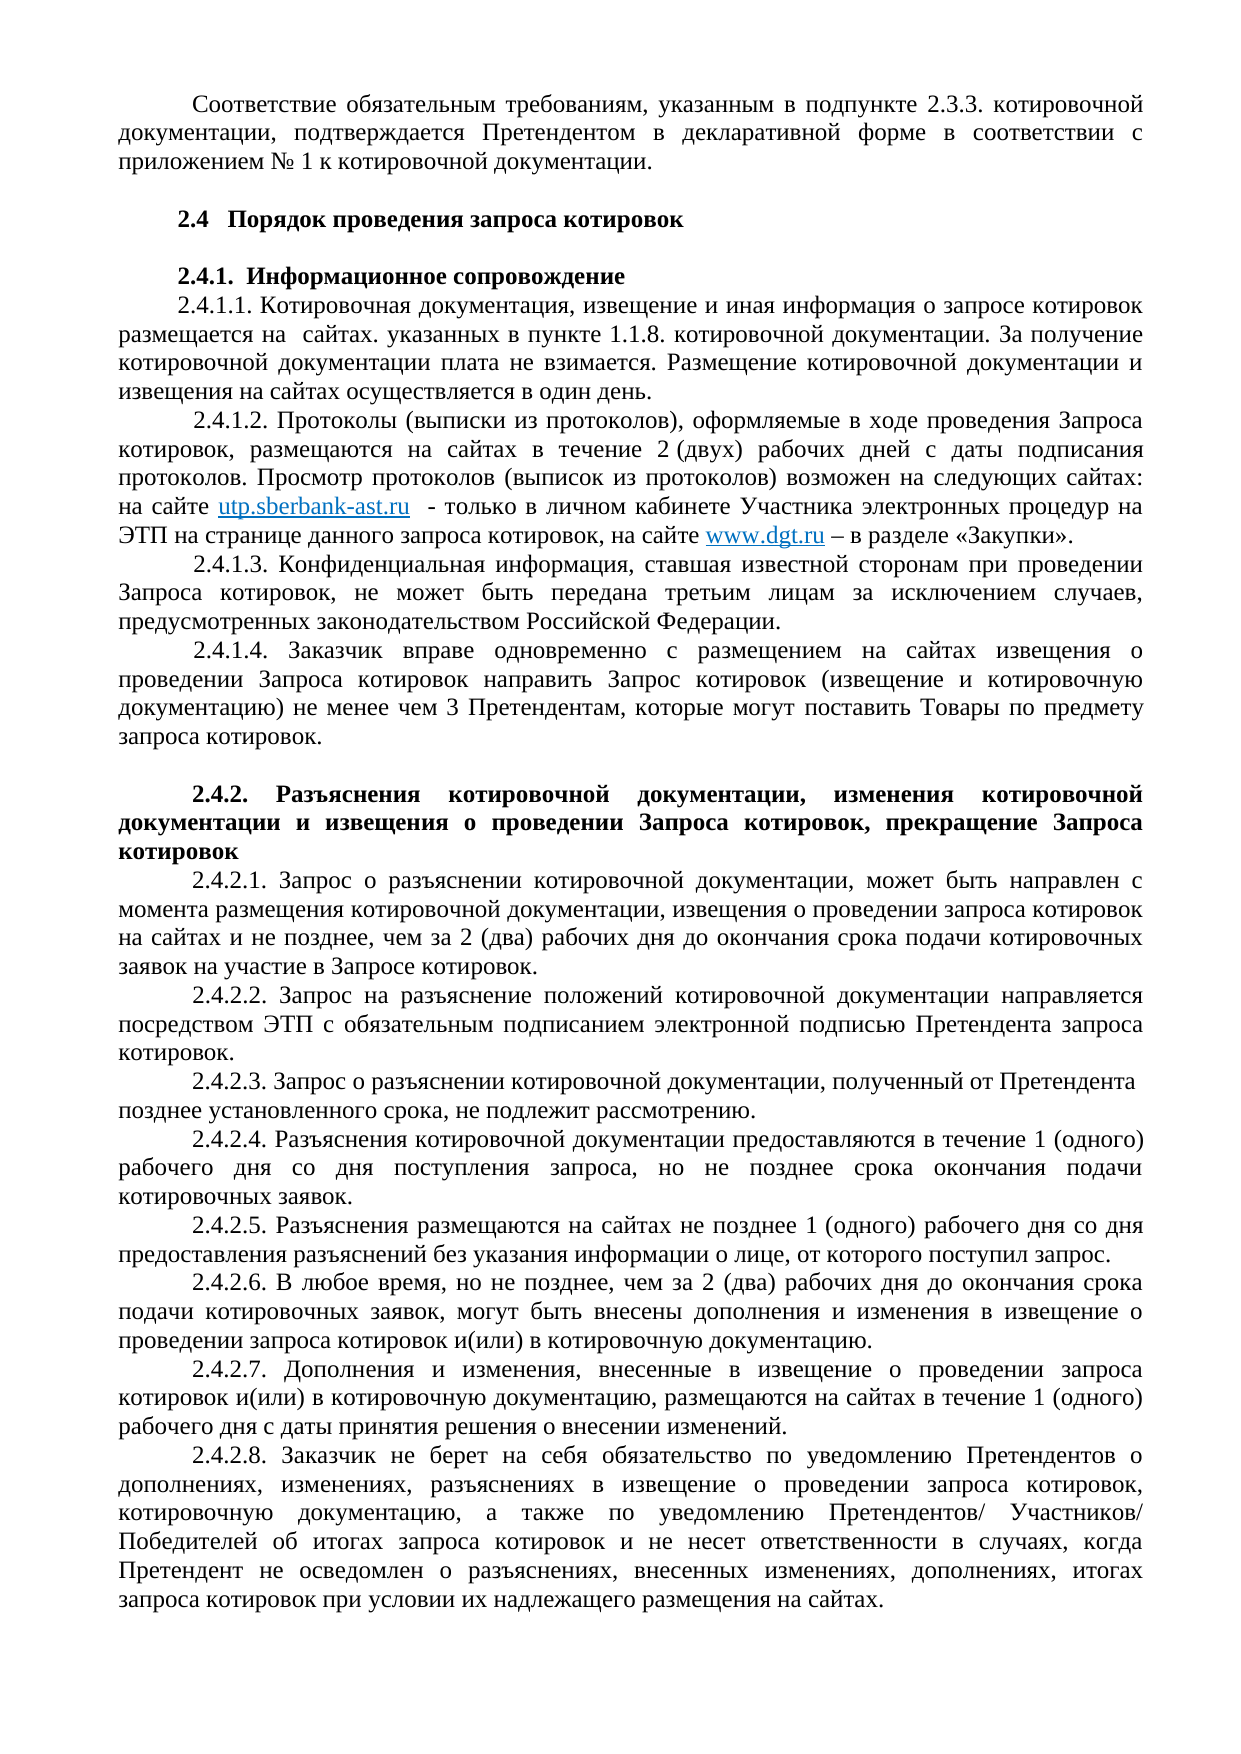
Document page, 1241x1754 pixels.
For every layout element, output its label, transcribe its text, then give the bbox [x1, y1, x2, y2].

text 2.4.2.7. Дополнения и изменения, внесенные в извещение о проведении запроса котировок и(или) в котировочную документацию, размещаются на сайтах в течение 1 (одного) рабочего дня с даты принятия решения о внесении изменений. [118, 1354, 1144, 1440]
text 2.4.1.2. Протоколы (выписки из протоколов), оформляемые в ходе проведения Запроса котировок, размещаются на сайтах в течение 2 (двух) рабочих дней с даты подписания протоколов. Просмотр протоколов (выписок из протоколов) возможен на следующих сайтах: на сайте utp.sberbank-ast.ru - только в личном кабинете Участника электронных процедур на ЭТП на странице данного запроса котировок, на сайте www.dgt.ru – в разделе «Закупки». [118, 405, 1144, 549]
text 2.4.2.8. Заказчик не берет на себя обязательство по уведомлению Претендентов о дополнениях, изменениях, разъяснениях в извещение о проведении запроса котировок, котировочную документацию, а также по уведомлению Претендентов/ Участников/ Победителей об итогах запроса котировок и не несет ответственности в случаях, когда Претендент не осведомлен о разъяснениях, внесенных изменениях, дополнениях, итогах запроса котировок при условии их надлежащего размещения на сайтах. [118, 1440, 1144, 1612]
text 2.4.1.1. Котировочная документация, извещение и иная информация о запросе котировок размещается на сайтах. указанных в пункте 1.1.8. котировочной документации. За получение котировочной документации плата не взимается. Размещение котировочной документации и извещения на сайтах осуществляется в один день. [118, 290, 1144, 405]
text 2.4.2.6. В любое время, но не позднее, чем за 2 (два) рабочих дня до окончания срока подачи котировочных заявок, могут быть внесены дополнения и изменения в извещение о проведении запроса котировок и(или) в котировочную документацию. [118, 1267, 1144, 1354]
text 2.4.2.4. Разъяснения котировочной документации предоставляются в течение 1 (одного) рабочего дня со дня поступления запроса, но не позднее срока окончания подачи котировочных заявок. [118, 1124, 1144, 1210]
text 2.4.1.4. Заказчик вправе одновременно с размещением на сайтах извещения о проведении Запроса котировок направить Запрос котировок (извещение и котировочную документацию) не менее чем 3 Претендентам, которые могут поставить Товары по предмету запроса котировок. [118, 635, 1144, 750]
text Соответствие обязательным требованиям, указанным в подпункте 2.3.3. котировочной документации, подтверждается Претендентом в декларативной форме в соответствии с приложением № 1 к котировочной документации. [118, 89, 1144, 175]
text 2.4.1.3. Конфиденциальная информация, ставшая известной сторонам при проведении Запроса котировок, не может быть передана третьим лицам за исключением случаев, предусмотренных законодательством Российской Федерации. [118, 549, 1144, 635]
text 2.4.2.2. Запрос на разъяснение положений котировочной документации направляется посредством ЭТП с обязательным подписанием электронной подписью Претендента запроса котировок. [118, 980, 1144, 1066]
text 2.4.2.5. Разъяснения размещаются на сайтах не позднее 1 (одного) рабочего дня со дня предоставления разъяснений без указания информации о лице, от которого поступил запрос. [118, 1210, 1144, 1267]
subtitle 2.4 Порядок проведения запроса котировок [118, 204, 1144, 232]
subtitle 2.4.1. Информационное сопровождение [177, 261, 1144, 290]
subtitle 2.4.2. Разъяснения котировочной документации, изменения котировочной документации и извещения о проведении Запроса котировок, прекращение Запроса котировок [118, 779, 1144, 865]
text 2.4.2.1. Запрос о разъяснении котировочной документации, может быть направлен с момента размещения котировочной документации, извещения о проведении запроса котировок на сайтах и не позднее, чем за 2 (два) рабочих дня до окончания срока подачи котировочных заявок на участие в Запросе котировок. [118, 865, 1144, 980]
text 2.4.2.3. Запрос о разъяснении котировочной документации, полученный от Претендента позднее установленного срока, не подлежит рассмотрению. [118, 1066, 1144, 1124]
